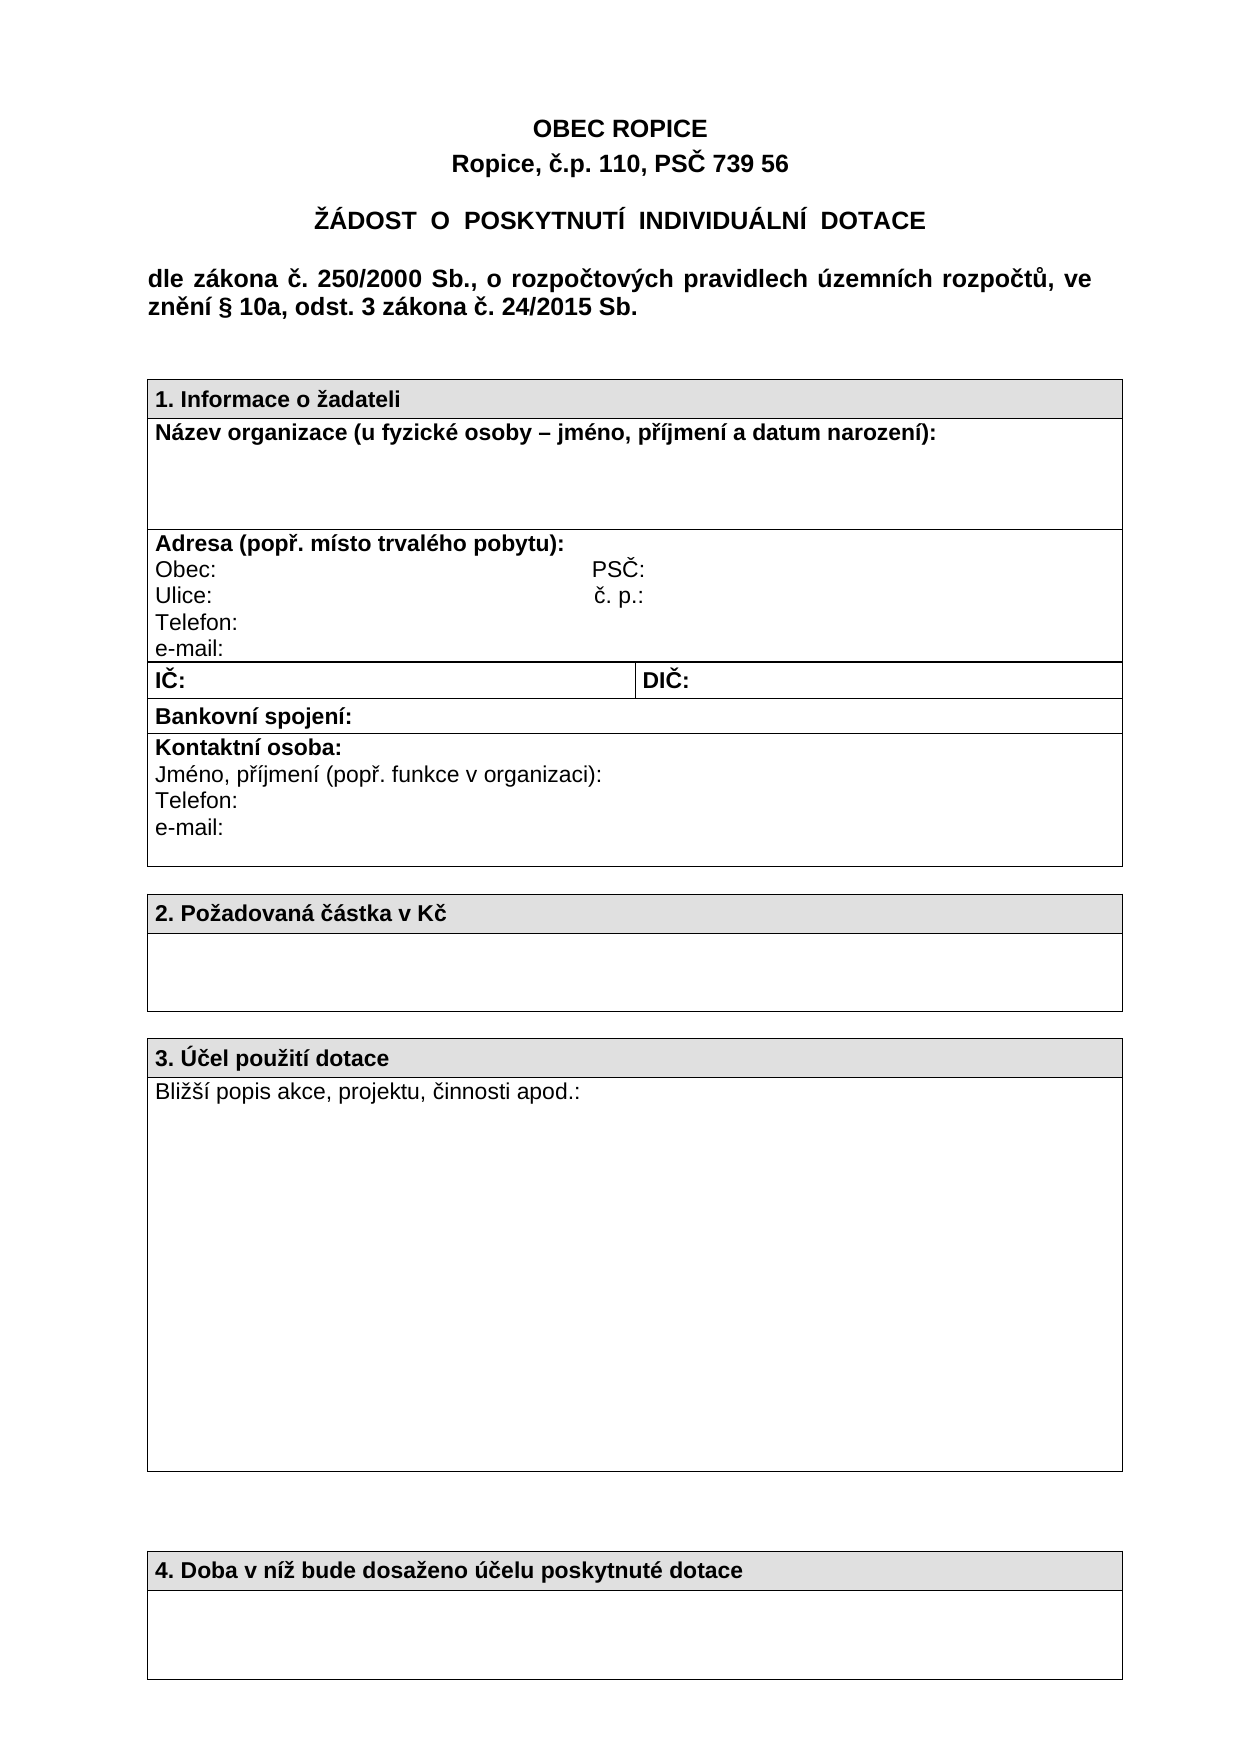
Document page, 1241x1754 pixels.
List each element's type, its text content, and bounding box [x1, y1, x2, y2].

table_cell Bankovní spojení: [148, 699, 1122, 733]
table_cell DIČ: [636, 663, 1122, 697]
table_cell IČ: [148, 663, 635, 697]
table_header 4. Doba v níž bude dosaženo účelu poskytnuté dotace [148, 1552, 1122, 1590]
text dle zákona č. 250/2000 Sb., o rozpočtových pravidlech územních rozpočtů, ve znění § 10a, odst. 3 zákona č. 24/2015 Sb. [148, 264, 1093, 321]
table_header 1. Informace o žadateli [148, 380, 1122, 418]
table_cell Bližší popis akce, projektu, činnosti apod.: [148, 1078, 1122, 1471]
text ŽÁDOST O POSKYTNUTÍ INDIVIDUÁLNÍ DOTACE [148, 206, 1093, 235]
table_cell Adresa (popř. místo trvalého pobytu): Obec: PSČ: Ulice: č. p.: Telefon: e-mail: [148, 530, 1122, 661]
table_cell [148, 934, 1122, 1011]
table_cell Kontaktní osoba: Jméno, příjmení (popř. funkce v organizaci): Telefon: e-mail: [148, 734, 1122, 866]
table_cell [148, 1591, 1122, 1679]
table_header 3. Účel použití dotace [148, 1039, 1122, 1077]
subtitle OBEC ROPICE [148, 114, 1093, 142]
table_cell Název organizace (u fyzické osoby – jméno, příjmení a datum narození): [148, 419, 1122, 529]
table_header 2. Požadovaná částka v Kč [148, 895, 1122, 933]
subtitle Ropice, č.p. 110, PSČ 739 56 [148, 149, 1093, 177]
